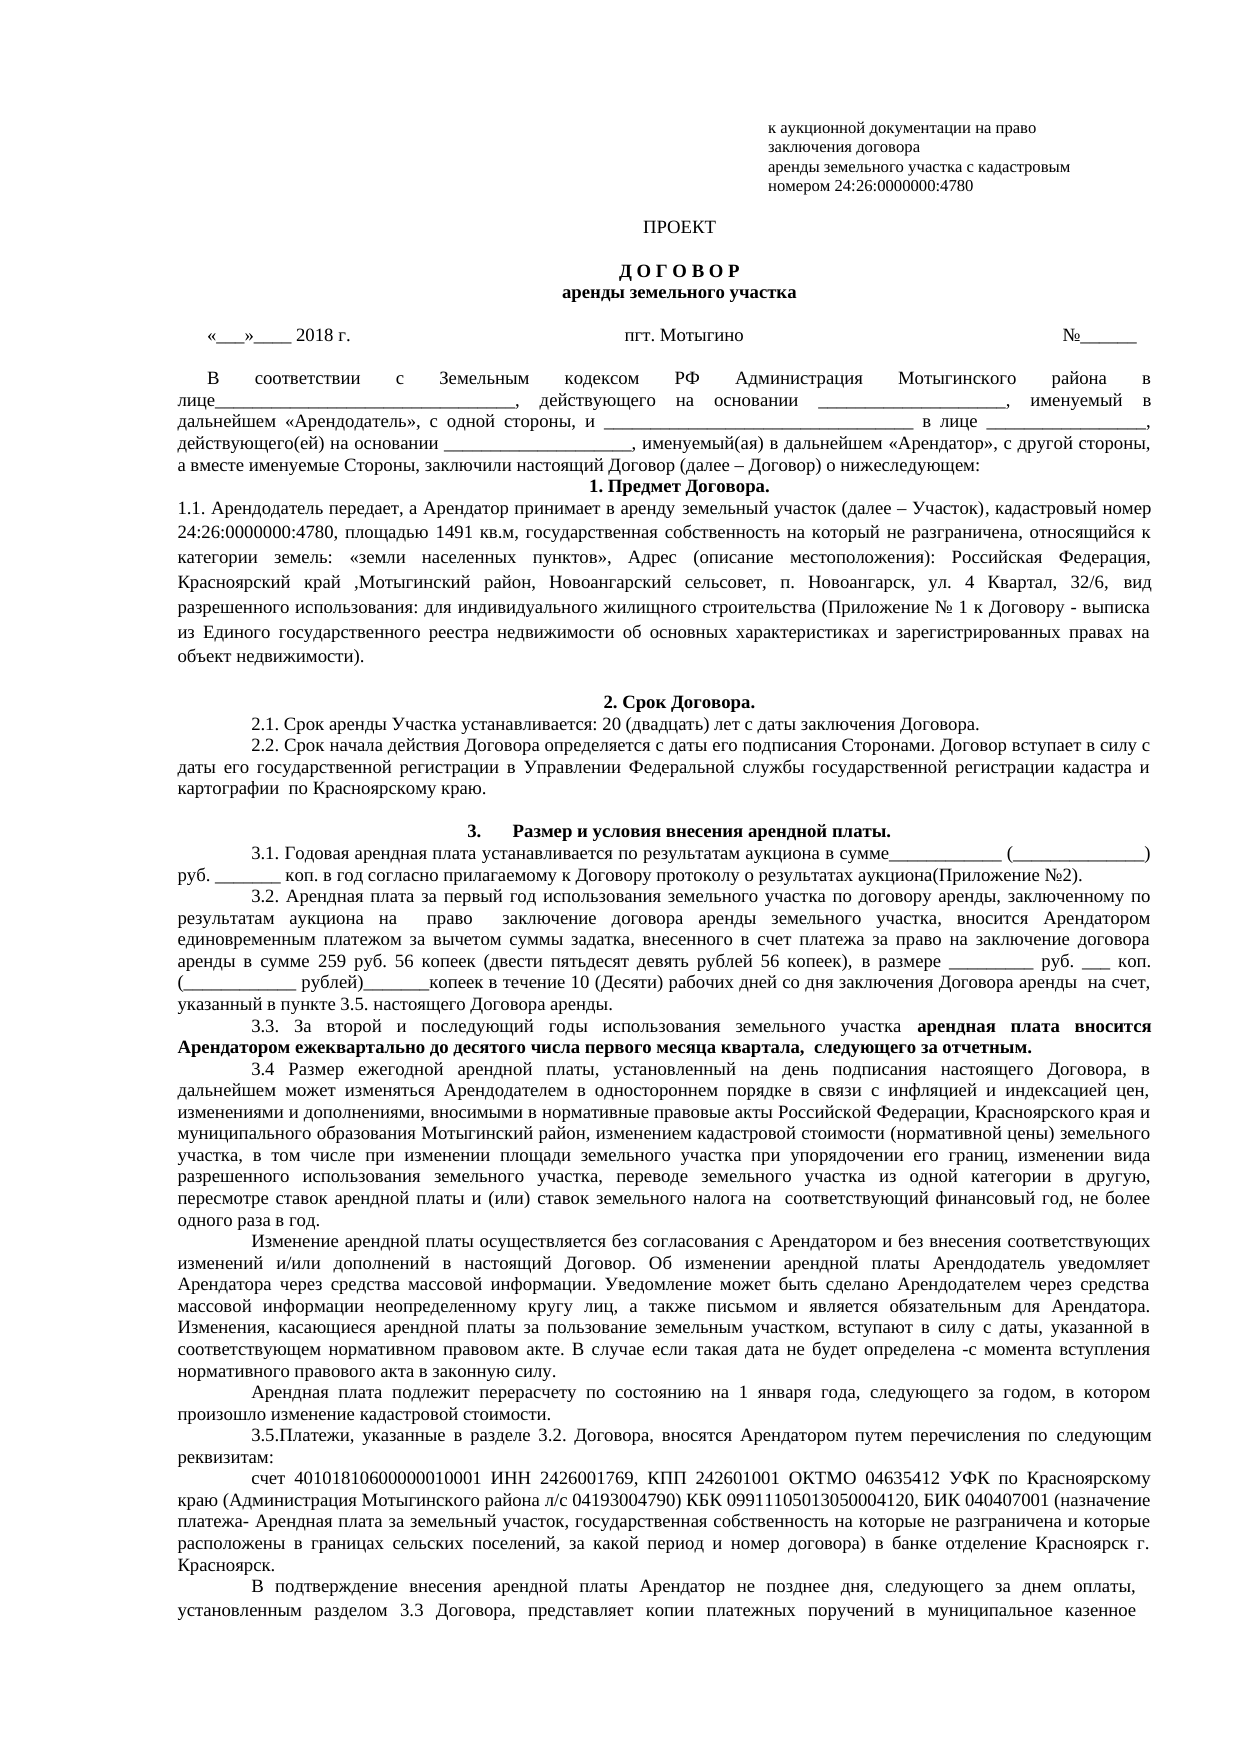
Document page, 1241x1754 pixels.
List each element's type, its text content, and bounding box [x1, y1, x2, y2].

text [177, 1575, 1137, 1620]
text 1.1. Арендодатель передает, а Арендатор принимает в аренду земельный участок (далее – Участок), кадастровый номер 24:26:0000000:4780, площадью 1491 кв.м, государственная собственность на который не разграничена, относящийся к категории земель: «земли населенных пунктов», Адрес (описание местоположения): Российская Федерация, Красноярский край ,Мотыгинский район, Новоангарский сельсовет, п. Новоангарск, ул. 4 Квартал, 32/6, вид разрешенного использования: для индивидуального жилищного строительства (Приложение № 1 к Договору - выписка из Единого государственного реестра недвижимости об основных характеристиках и зарегистрированных правах на объект недвижимости). [177, 497, 1152, 667]
text «___»____ 2018 г. пгт. Мотыгино №______ [177, 324, 1152, 346]
text Арендная плата подлежит перерасчету по состоянию на 1 января года, следующего за годом, в котором произошло изменение кадастровой стоимости. [177, 1381, 1152, 1424]
list Размер и условия внесения арендной платы. [177, 820, 1152, 842]
text 2.1. Срок аренды Участка устанавливается: 20 (двадцать) лет с даты заключения Договора. [177, 713, 1152, 734]
text счет 40101810600000010001 ИНН 2426001769, КПП 242601001 ОКТМО 04635412 УФК по Красноярскому краю (Администрация Мотыгинского района л/с 04193004790) КБК 09911105013050004120, БИК 040407001 (назначение платежа- Арендная плата за земельный участок, государственная собственность на которые не разграничена и которые расположены в границах сельских поселений, за какой период и номер договора) в банке отделение Красноярск г. Красноярск. [177, 1467, 1152, 1575]
text 2.2. Срок начала действия Договора определяется с даты его подписания Сторонами. Договор вступает в силу с даты его государственной регистрации в Управлении Федеральной службы государственной регистрации кадастра и картографии по Красноярскому краю. [177, 734, 1152, 799]
text Д О Г О В О Р [177, 259, 1152, 281]
text номером 24:26:0000000:4780 [768, 176, 1152, 195]
text Изменение арендной платы осуществляется без согласования с Арендатором и без внесения соответствующих изменений и/или дополнений в настоящий Договор. Об изменении арендной платы Арендодатель уведомляет Арендатора через средства массовой информации. Уведомление может быть сделано Арендодателем через средства массовой информации неопределенному кругу лиц, а также письмом и является обязательным для Арендатора. Изменения, касающиеся арендной платы за пользование земельным участком, вступают в силу с даты, указанной в соответствующем нормативном правовом акте. В случае если такая дата не будет определена -с момента вступления нормативного правового акта в законную силу. [177, 1230, 1152, 1381]
text 2. Срок Договора. [177, 691, 1152, 713]
text заключения договора [768, 137, 1152, 156]
text аренды земельного участка [177, 281, 1152, 303]
text 3.5.Платежи, указанные в разделе 3.2. Договора, вносятся Арендатором путем перечисления по следующим реквизитам: [177, 1424, 1152, 1467]
text аренды земельного участка с кадастровым [768, 156, 1152, 176]
text 1. Предмет Договора. [177, 475, 1152, 497]
text 3.4 Размер ежегодной арендной платы, установленный на день подписания настоящего Договора, в дальнейшем может изменяться Арендодателем в одностороннем порядке в связи с инфляцией и индексацией цен, изменениями и дополнениями, вносимыми в нормативные правовые акты Российской Федерации, Красноярского края и муниципального образования Мотыгинский район, изменением кадастровой стоимости (нормативной цены) земельного участка, в том числе при изменении площади земельного участка при упорядочении его границ, изменении вида разрешенного использования земельного участка, переводе земельного участка из одной категории в другую, пересмотре ставок арендной платы и (или) ставок земельного налога на соответствующий финансовый год, не более одного раза в год. [177, 1058, 1152, 1230]
text 3.2. Арендная плата за первый год использования земельного участка по договору аренды, заключенному по результатам аукциона на право заключение договора аренды земельного участка, вносится Арендатором единовременным платежом за вычетом суммы задатка, внесенного в счет платежа за право на заключение договора аренды в сумме 259 руб. 56 копеек (двести пятьдесят девять рублей 56 копеек), в размере _________ руб. ___ коп.(____________ рублей)_______копеек в течение 10 (Десяти) рабочих дней со дня заключения Договора аренды на счет, указанный в пункте 3.5. настоящего Договора аренды. [177, 885, 1152, 1014]
text 3.1. Годовая арендная плата устанавливается по результатам аукциона в сумме____________ (______________) руб. _______ коп. в год согласно прилагаемому к Договору протоколу о результатах аукциона(Приложение №2). [177, 842, 1152, 885]
text к аукционной документации на право [768, 118, 1152, 137]
text В соответствии с Земельным кодексом РФ Администрация Мотыгинского района в лице________________________________, действующего на основании ____________________, именуемый в дальнейшем «Арендодатель», с одной стороны, и _________________________________ в лице _________________, действующего(ей) на основании ____________________, именуемый(ая) в дальнейшем «Арендатор», с другой стороны, а вместе именуемые Стороны, заключили настоящий Договор (далее – Договор) о нижеследующем: [177, 367, 1152, 475]
text 3.3. За второй и последующий годы использования земельного участка арендная плата вносится Арендатором ежеквартально до десятого числа первого месяца квартала, следующего за отчетным. [177, 1014, 1152, 1058]
text ПРОЕКТ [177, 216, 1152, 238]
